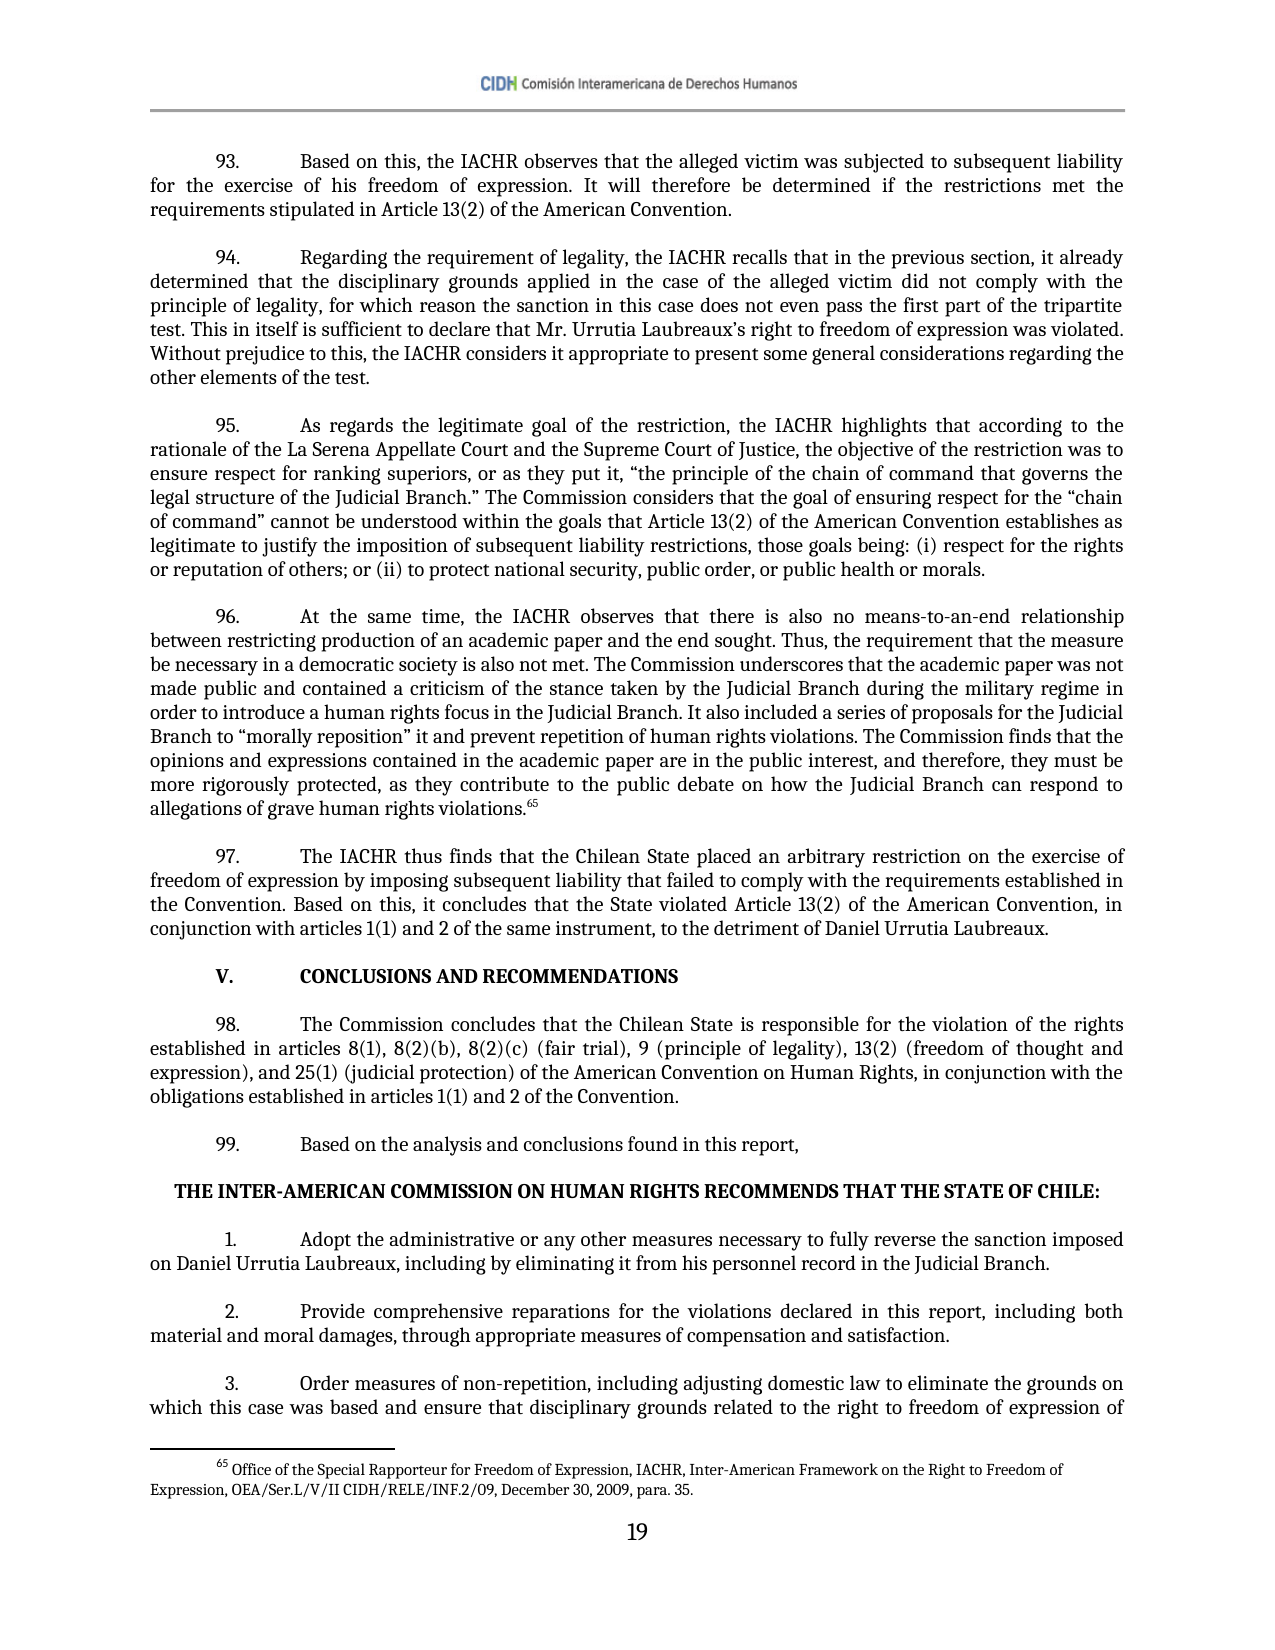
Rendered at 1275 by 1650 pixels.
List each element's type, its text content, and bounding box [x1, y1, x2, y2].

list Adopt the administrative or any other measures necessary to fully reverse the sanction imposed on Daniel Urrutia Laubreaux, including by eliminating it from his personnel record in the Judicial Branch. [150, 1228, 1125, 1276]
list At the same time, the IACHR observes that there is also no means-to-an-end relationship between restricting production of an academic paper and the end sought. Thus, the requirement that the measure be necessary in a democratic society is also not met. The Commission underscores that the academic paper was not made public and contained a criticism of the stance taken by the Judicial Branch during the military regime in order to introduce a human rights focus in the Judicial Branch. It also included a series of proposals for the Judicial Branch to “morally reposition” it and prevent repetition of human rights violations. The Commission finds that the opinions and expressions contained in the academic paper are in the public interest, and therefore, they must be more rigorously protected, as they contribute to the public debate on how the Judicial Branch can respond to allegations of grave human rights violations. [150, 605, 1125, 821]
list Based on this, the IACHR observes that the alleged victim was subjected to subsequent liability for the exercise of his freedom of expression. It will therefore be determined if the restrictions met the requirements stipulated in Article 13(2) of the American Convention. [150, 150, 1125, 222]
list Regarding the requirement of legality, the IACHR recalls that in the previous section, it already determined that the disciplinary grounds applied in the case of the alleged victim did not comply with the principle of legality, for which reason the sanction in this case does not even pass the first part of the tripartite test. This in itself is sufficient to declare that Mr. Urrutia Laubreaux’s right to freedom of expression was violated. Without prejudice to this, the IACHR considers it appropriate to present some general considerations regarding the other elements of the test. [150, 246, 1125, 389]
picture [475, 75, 800, 93]
text THE INTER-AMERICAN COMMISSION ON HUMAN RIGHTS RECOMMENDS THAT THE STATE OF CHILE: [150, 1180, 1125, 1204]
subtitle CONCLUSIONS AND RECOMMENDATIONS [216, 964, 1125, 988]
list The IACHR thus finds that the Chilean State placed an arbitrary restriction on the exercise of freedom of expression by imposing subsequent liability that failed to comply with the requirements established in the Convention. Based on this, it concludes that the State violated Article 13(2) of the American Convention, in conjunction with articles 1(1) and 2 of the same instrument, to the detriment of Daniel Urrutia Laubreaux. [150, 845, 1125, 941]
list The Commission concludes that the Chilean State is responsible for the violation of the rights established in articles 8(1), 8(2)(b), 8(2)(c) (fair trial), 9 (principle of legality), 13(2) (freedom of thought and expression), and 25(1) (judicial protection) of the American Convention on Human Rights, in conjunction with the obligations established in articles 1(1) and 2 of the Convention. [150, 1012, 1125, 1108]
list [150, 1372, 1125, 1420]
list Based on the analysis and conclusions found in this report, [150, 1132, 1125, 1156]
list As regards the legitimate goal of the restriction, the IACHR highlights that according to the rationale of the La Serena Appellate Court and the Supreme Court of Justice, the objective of the restriction was to ensure respect for ranking superiors, or as they put it, “the principle of the chain of command that governs the legal structure of the Judicial Branch.” The Commission considers that the goal of ensuring respect for the “chain of command” cannot be understood within the goals that Article 13(2) of the American Convention establishes as legitimate to justify the imposition of subsequent liability restrictions, those goals being: (i) respect for the rights or reputation of others; or (ii) to protect national security, public order, or public health or morals. [150, 413, 1125, 581]
list Provide comprehensive reparations for the violations declared in this report, including both material and moral damages, through appropriate measures of compensation and satisfaction. [150, 1300, 1125, 1348]
